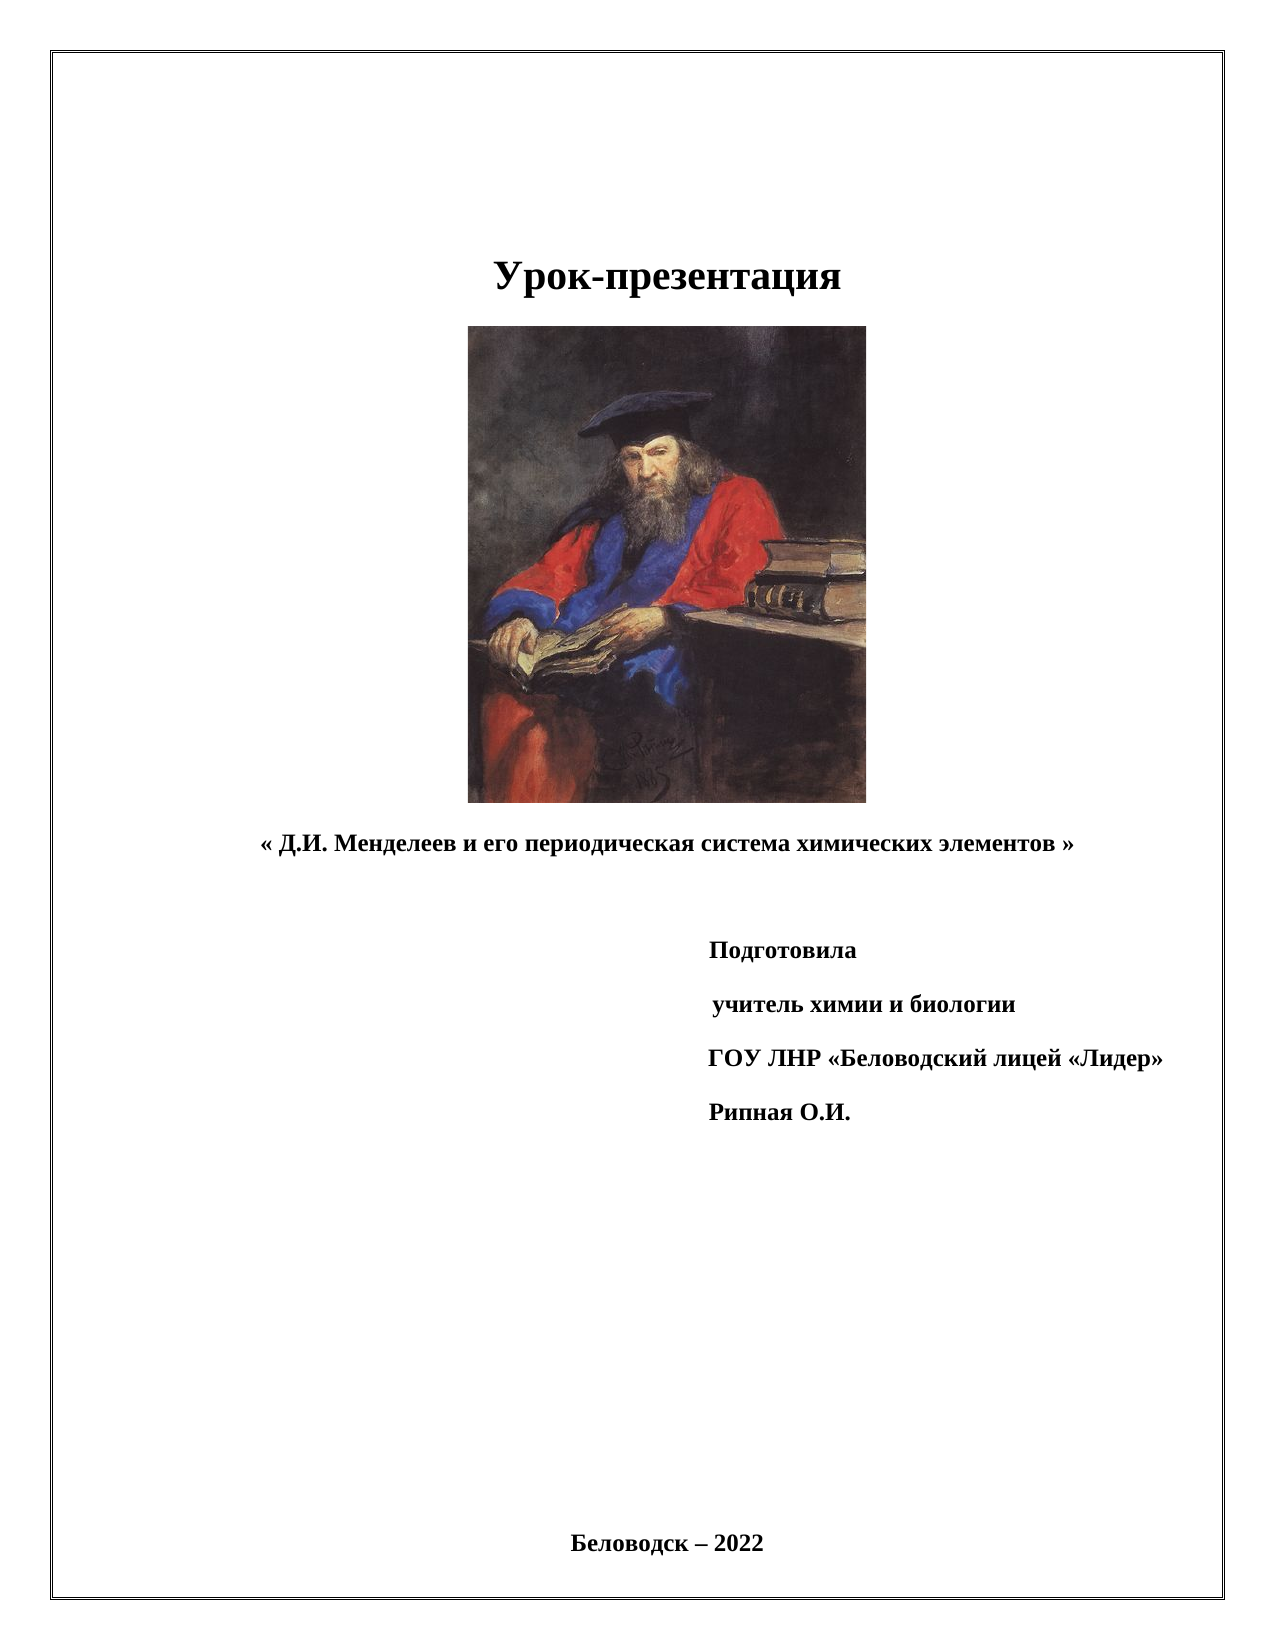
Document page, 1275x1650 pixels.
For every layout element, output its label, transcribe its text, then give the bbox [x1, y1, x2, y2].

text Беловодск – 2022 [148, 1528, 1186, 1557]
text ГОУ ЛНР «Беловодский лицей «Лидер» [148, 1043, 1186, 1072]
text Рипная О.И. [148, 1097, 1186, 1126]
text « Д.И. Менделеев и его периодическая система химических элементов » [148, 828, 1186, 857]
text Подготовила [148, 936, 1186, 964]
text Урок-презентация [148, 250, 1186, 298]
picture [467, 326, 867, 803]
text учитель химии и биологии [148, 989, 1186, 1018]
